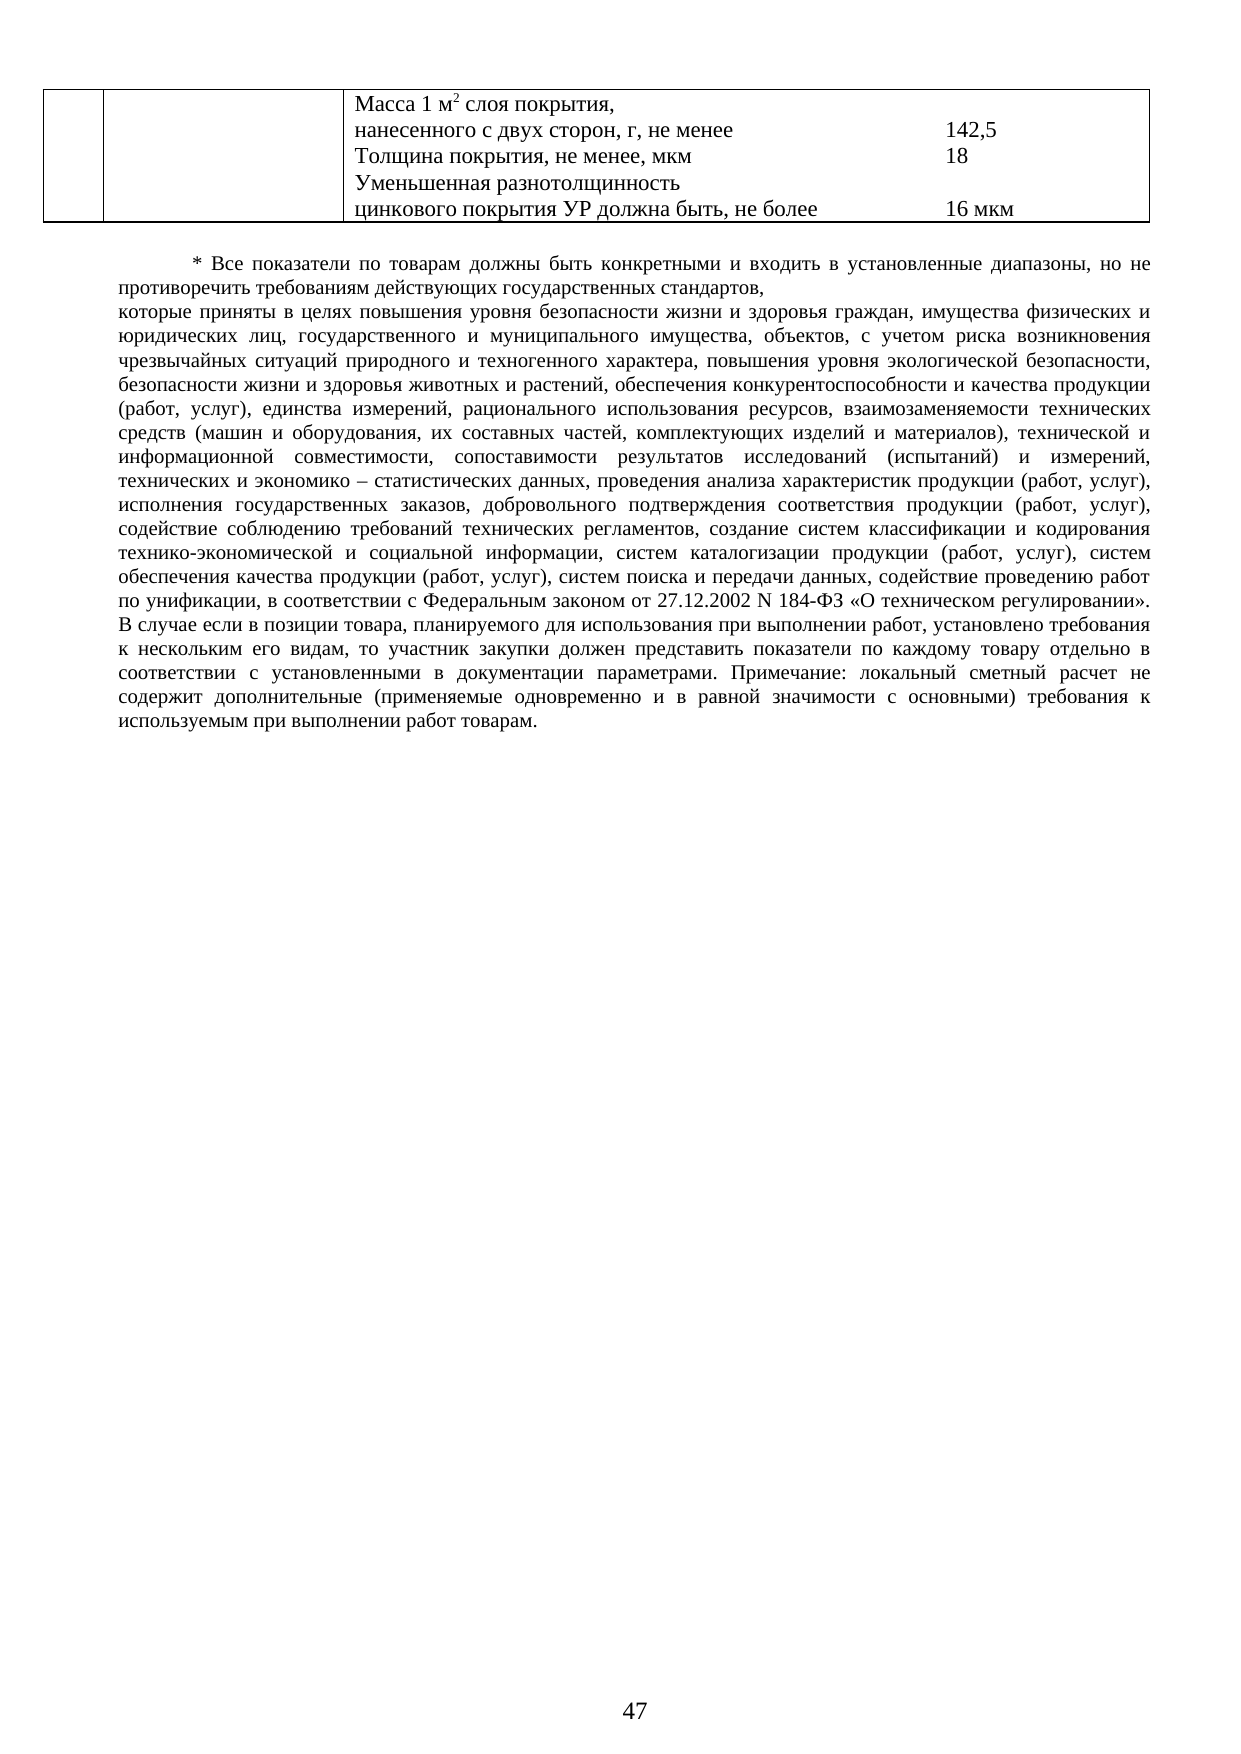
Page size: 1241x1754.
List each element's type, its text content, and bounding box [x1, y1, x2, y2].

text которые приняты в целях повышения уровня безопасности жизни и здоровья граждан, имущества физических и юридических лиц, государственного и муниципального имущества, объектов, с учетом риска возникновения чрезвычайных ситуаций природного и техногенного характера, повышения уровня экологической безопасности, безопасности жизни и здоровья животных и растений, обеспечения конкурентоспособности и качества продукции (работ, услуг), единства измерений, рационального использования ресурсов, взаимозаменяемости технических средств (машин и оборудования, их составных частей, комплектующих изделий и материалов), технической и информационной совместимости, сопоставимости результатов исследований (испытаний) и измерений, технических и экономико – статистических данных, проведения анализа характеристик продукции (работ, услуг), исполнения государственных заказов, добровольного подтверждения соответствия продукции (работ, услуг), содействие соблюдению требований технических регламентов, создание систем классификации и кодирования технико-экономической и социальной информации, систем каталогизации продукции (работ, услуг), систем обеспечения качества продукции (работ, услуг), систем поиска и передачи данных, содействие проведению работ по унификации, в соответствии с Федеральным законом от 27.12.2002 N 184-ФЗ «О техническом регулировании». В случае если в позиции товара, планируемого для использования при выполнении работ, установлено требования к нескольким его видам, то участник закупки должен представить показатели по каждому товару отдельно в соответствии с установленными в документации параметрами. Примечание: локальный сметный расчет не содержит дополнительные (применяемые одновременно и в равной значимости с основными) требования к используемым при выполнении работ товарам. [118, 299, 1152, 732]
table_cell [104, 90, 343, 221]
table_cell 12 [44, 90, 103, 221]
text * Все показатели по товарам должны быть конкретными и входить в установленные диапазоны, но не противоречить требованиям действующих государственных стандартов, [118, 251, 1152, 299]
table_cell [344, 90, 1149, 221]
